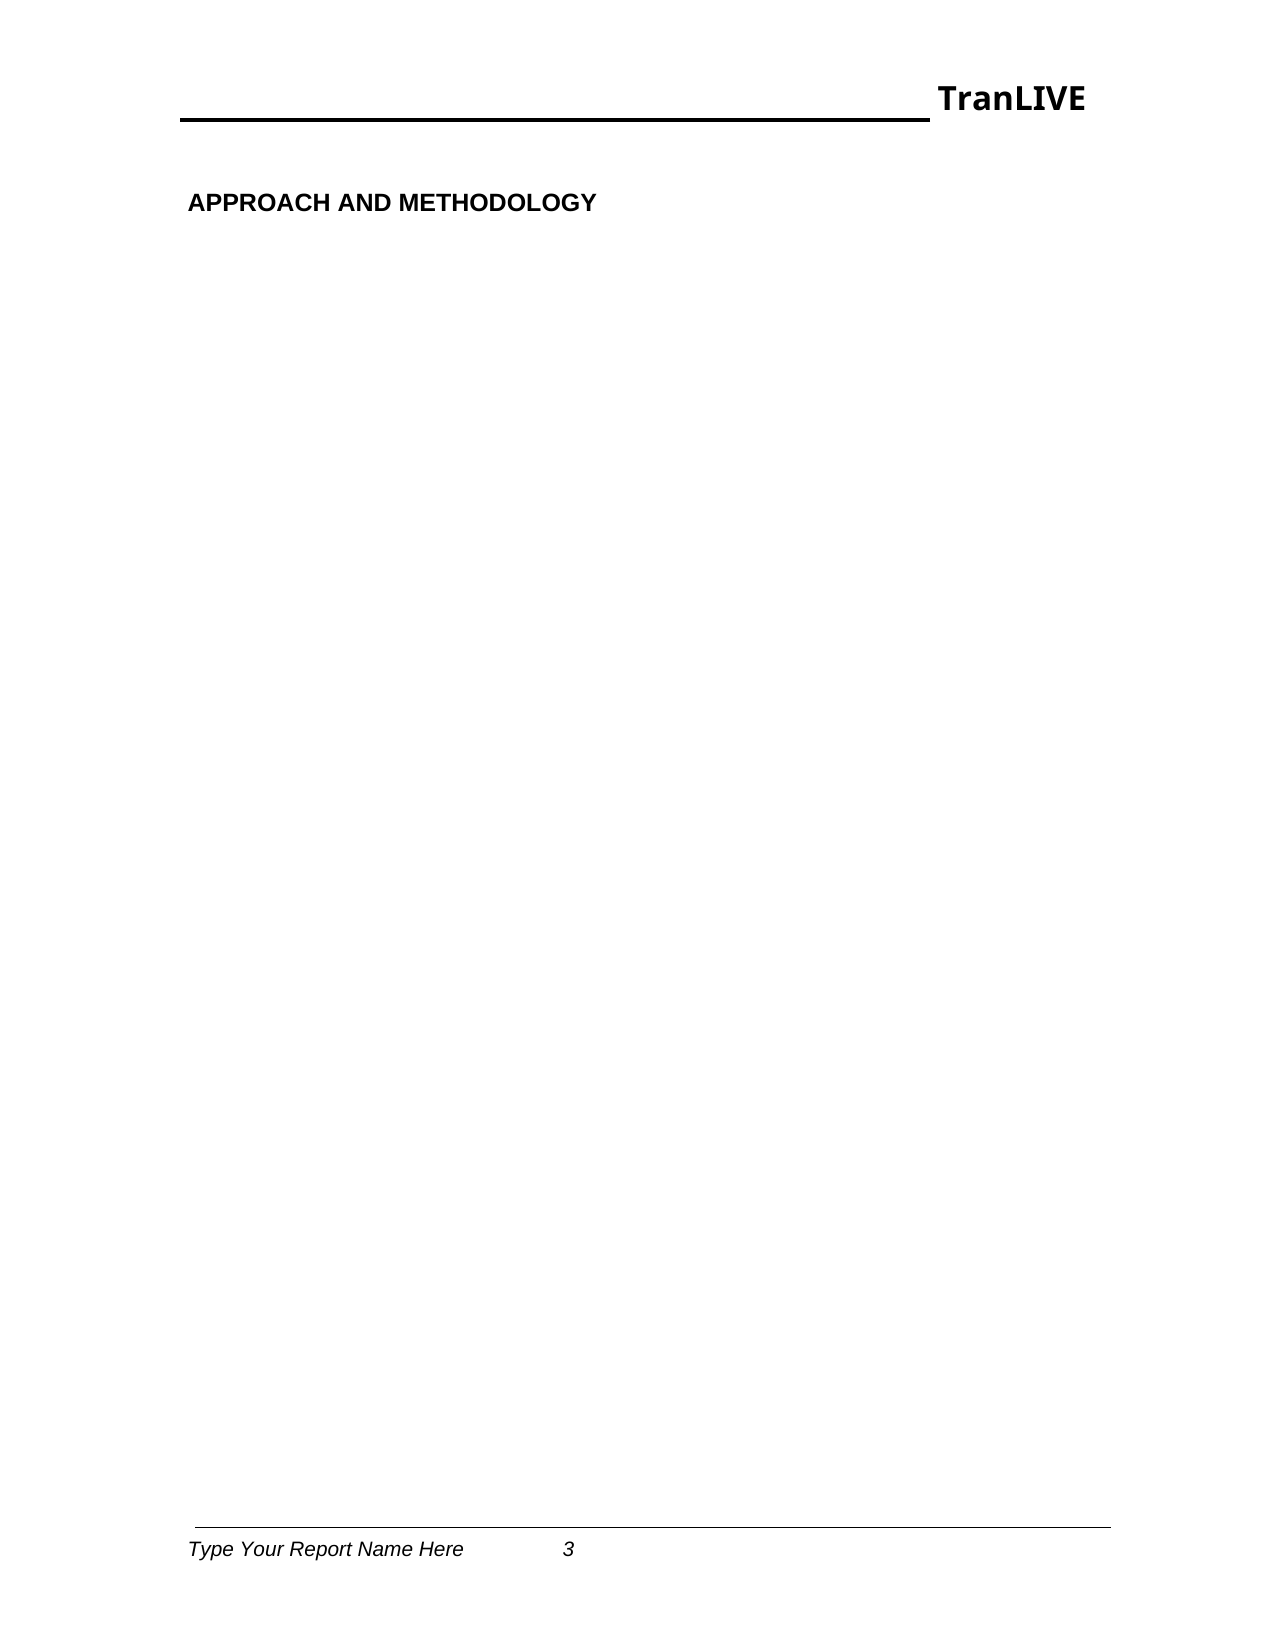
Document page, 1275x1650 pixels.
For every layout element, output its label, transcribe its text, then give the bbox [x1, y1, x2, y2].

subtitle APPROACH AND METHODOLOGY [187, 187, 1125, 216]
